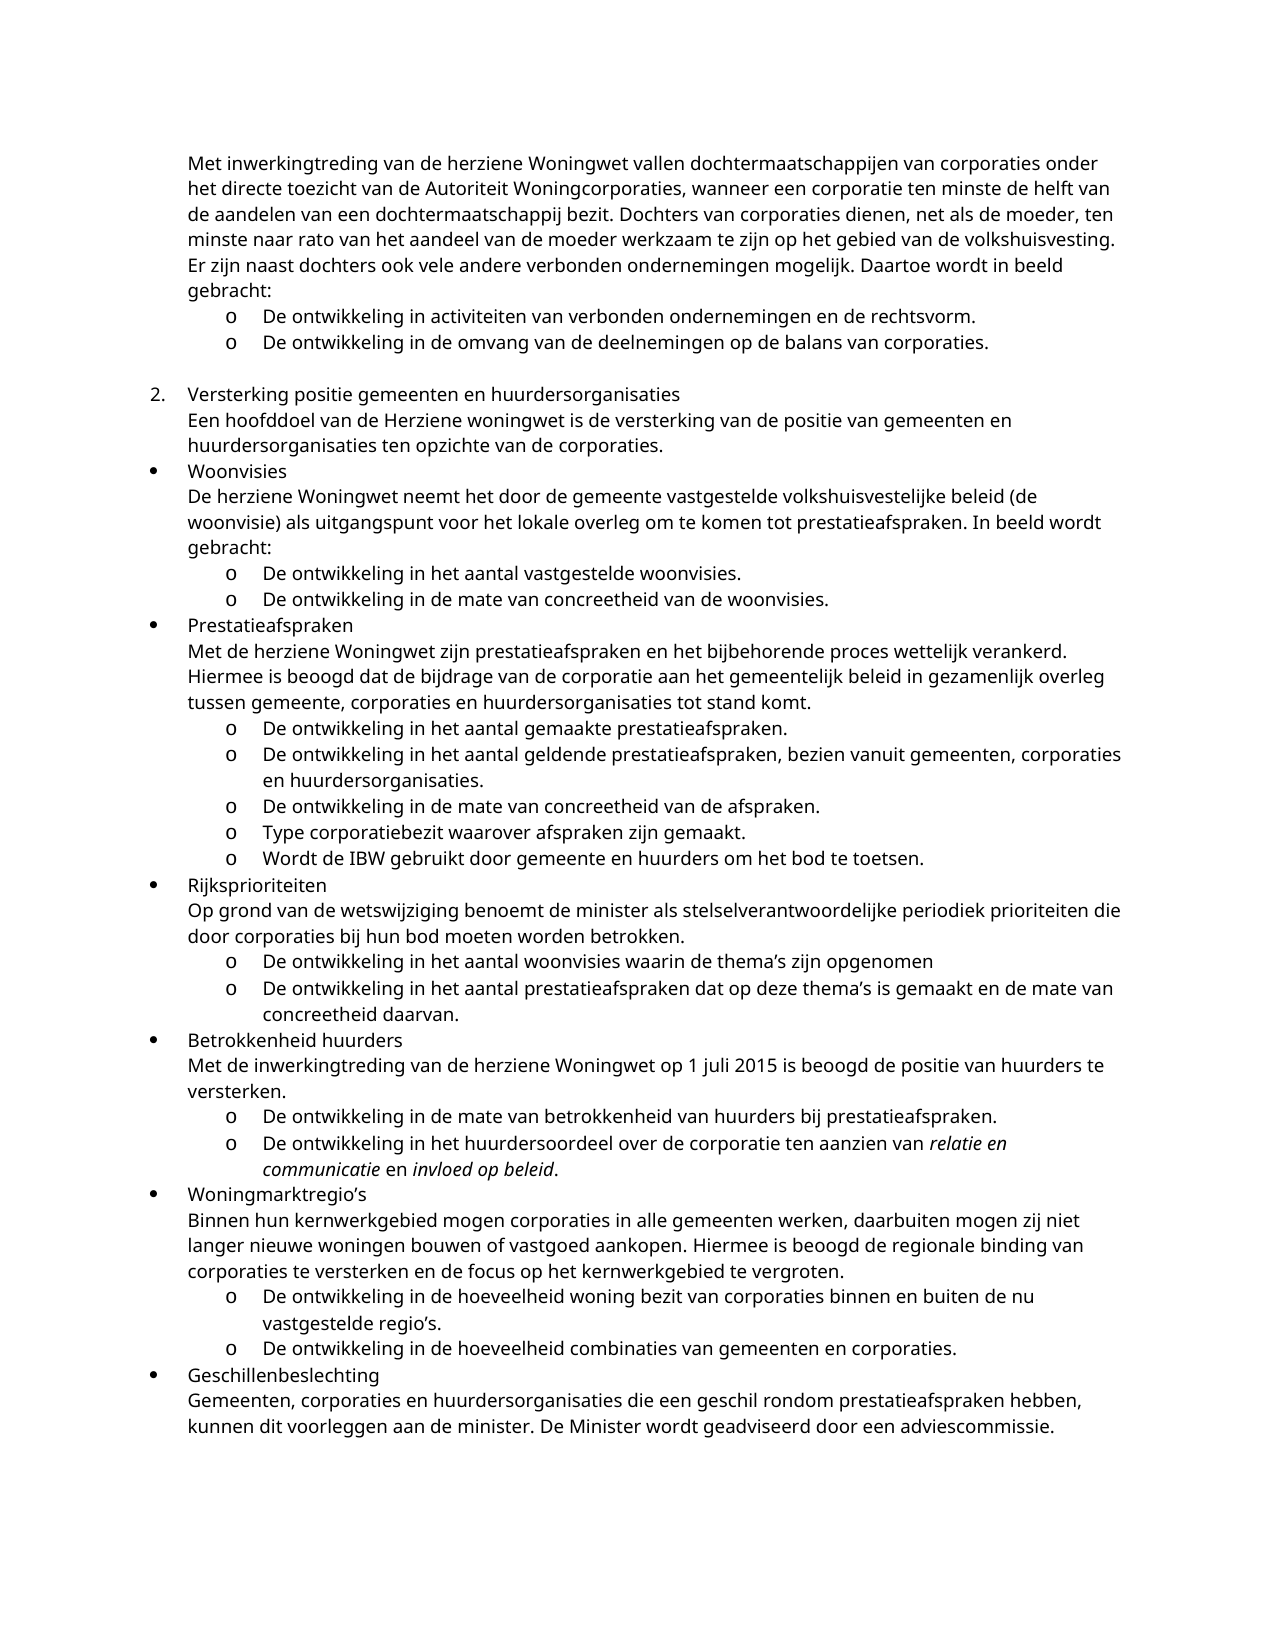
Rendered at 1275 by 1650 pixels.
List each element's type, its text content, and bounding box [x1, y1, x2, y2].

list Op grond van de wetswijziging benoemt de minister als stelselverantwoordelijke periodiek prioriteiten die door corporaties bij hun bod moeten worden betrokken. [187, 898, 1125, 949]
list De ontwikkeling in het aantal gemaakte prestatieafspraken. [225, 715, 1125, 741]
list De ontwikkeling in de mate van concreetheid van de afspraken. [225, 793, 1125, 819]
list Geschillenbeslechting [150, 1362, 1125, 1387]
list Rijksprioriteiten [150, 872, 1125, 898]
list De ontwikkeling in het aantal woonvisies waarin de thema’s zijn opgenomen [225, 949, 1125, 975]
list Met inwerkingtreding van de herziene Woningwet vallen dochtermaatschappijen van corporaties onder het directe toezicht van de Autoriteit Woningcorporaties, wanneer een corporatie ten minste de helft van de aandelen van een dochtermaatschappij bezit. Dochters van corporaties dienen, net als de moeder, ten minste naar rato van het aandeel van de moeder werkzaam te zijn op het gebied van de volkshuisvesting. Er zijn naast dochters ook vele andere verbonden ondernemingen mogelijk. Daartoe wordt in beeld gebracht: [187, 150, 1125, 303]
list Gemeenten, corporaties en huurdersorganisaties die een geschil rondom prestatieafspraken hebben, kunnen dit voorleggen aan de minister. De Minister wordt geadviseerd door een adviescommissie. [187, 1387, 1125, 1438]
list De ontwikkeling in de hoeveelheid combinaties van gemeenten en corporaties. [225, 1336, 1125, 1362]
list De ontwikkeling in de hoeveelheid woning bezit van corporaties binnen en buiten de nu vastgestelde regio’s. [225, 1284, 1125, 1336]
list De herziene Woningwet neemt het door de gemeente vastgestelde volkshuisvestelijke beleid (de woonvisie) als uitgangspunt voor het lokale overleg om te komen tot prestatieafspraken. In beeld wordt gebracht: [187, 483, 1125, 560]
list Een hoofddoel van de Herziene woningwet is de versterking van de positie van gemeenten en huurdersorganisaties ten opzichte van de corporaties. [187, 407, 1125, 458]
list Binnen hun kernwerkgebied mogen corporaties in alle gemeenten werken, daarbuiten mogen zij niet langer nieuwe woningen bouwen of vastgoed aankopen. Hiermee is beoogd de regionale binding van corporaties te versterken en de focus op het kernwerkgebied te vergroten. [187, 1207, 1125, 1284]
list Met de inwerkingtreding van de herziene Woningwet op 1 juli 2015 is beoogd de positie van huurders te versterken. [187, 1052, 1125, 1103]
list De ontwikkeling in de mate van concreetheid van de woonvisies. [225, 586, 1125, 613]
list Type corporatiebezit waarover afspraken zijn gemaakt. [225, 819, 1125, 846]
list Met de herziene Woningwet zijn prestatieafspraken en het bijbehorende proces wettelijk verankerd. Hiermee is beoogd dat de bijdrage van de corporatie aan het gemeentelijk beleid in gezamenlijk overleg tussen gemeente, corporaties en huurdersorganisaties tot stand komt. [187, 638, 1125, 715]
list De ontwikkeling in het aantal geldende prestatieafspraken, bezien vanuit gemeenten, corporaties en huurdersorganisaties. [225, 741, 1125, 793]
list Betrokkenheid huurders [150, 1027, 1125, 1052]
list Wordt de IBW gebruikt door gemeente en huurders om het bod te toetsen. [225, 846, 1125, 872]
list De ontwikkeling in de mate van betrokkenheid van huurders bij prestatieafspraken. [225, 1103, 1125, 1130]
list De ontwikkeling in de omvang van de deelnemingen op de balans van corporaties. [225, 329, 1125, 356]
list Versterking positie gemeenten en huurdersorganisaties [150, 381, 1125, 407]
list De ontwikkeling in het aantal vastgestelde woonvisies. [225, 560, 1125, 586]
list Prestatieafspraken [150, 613, 1125, 638]
list Woonvisies [150, 458, 1125, 483]
list Woningmarktregio’s [150, 1182, 1125, 1207]
list De ontwikkeling in het aantal prestatieafspraken dat op deze thema’s is gemaakt en de mate van concreetheid daarvan. [225, 975, 1125, 1027]
list De ontwikkeling in activiteiten van verbonden ondernemingen en de rechtsvorm. [225, 303, 1125, 329]
list De ontwikkeling in het huurdersoordeel over de corporatie ten aanzien van relatie en communicatie en invloed op beleid. [225, 1130, 1125, 1182]
